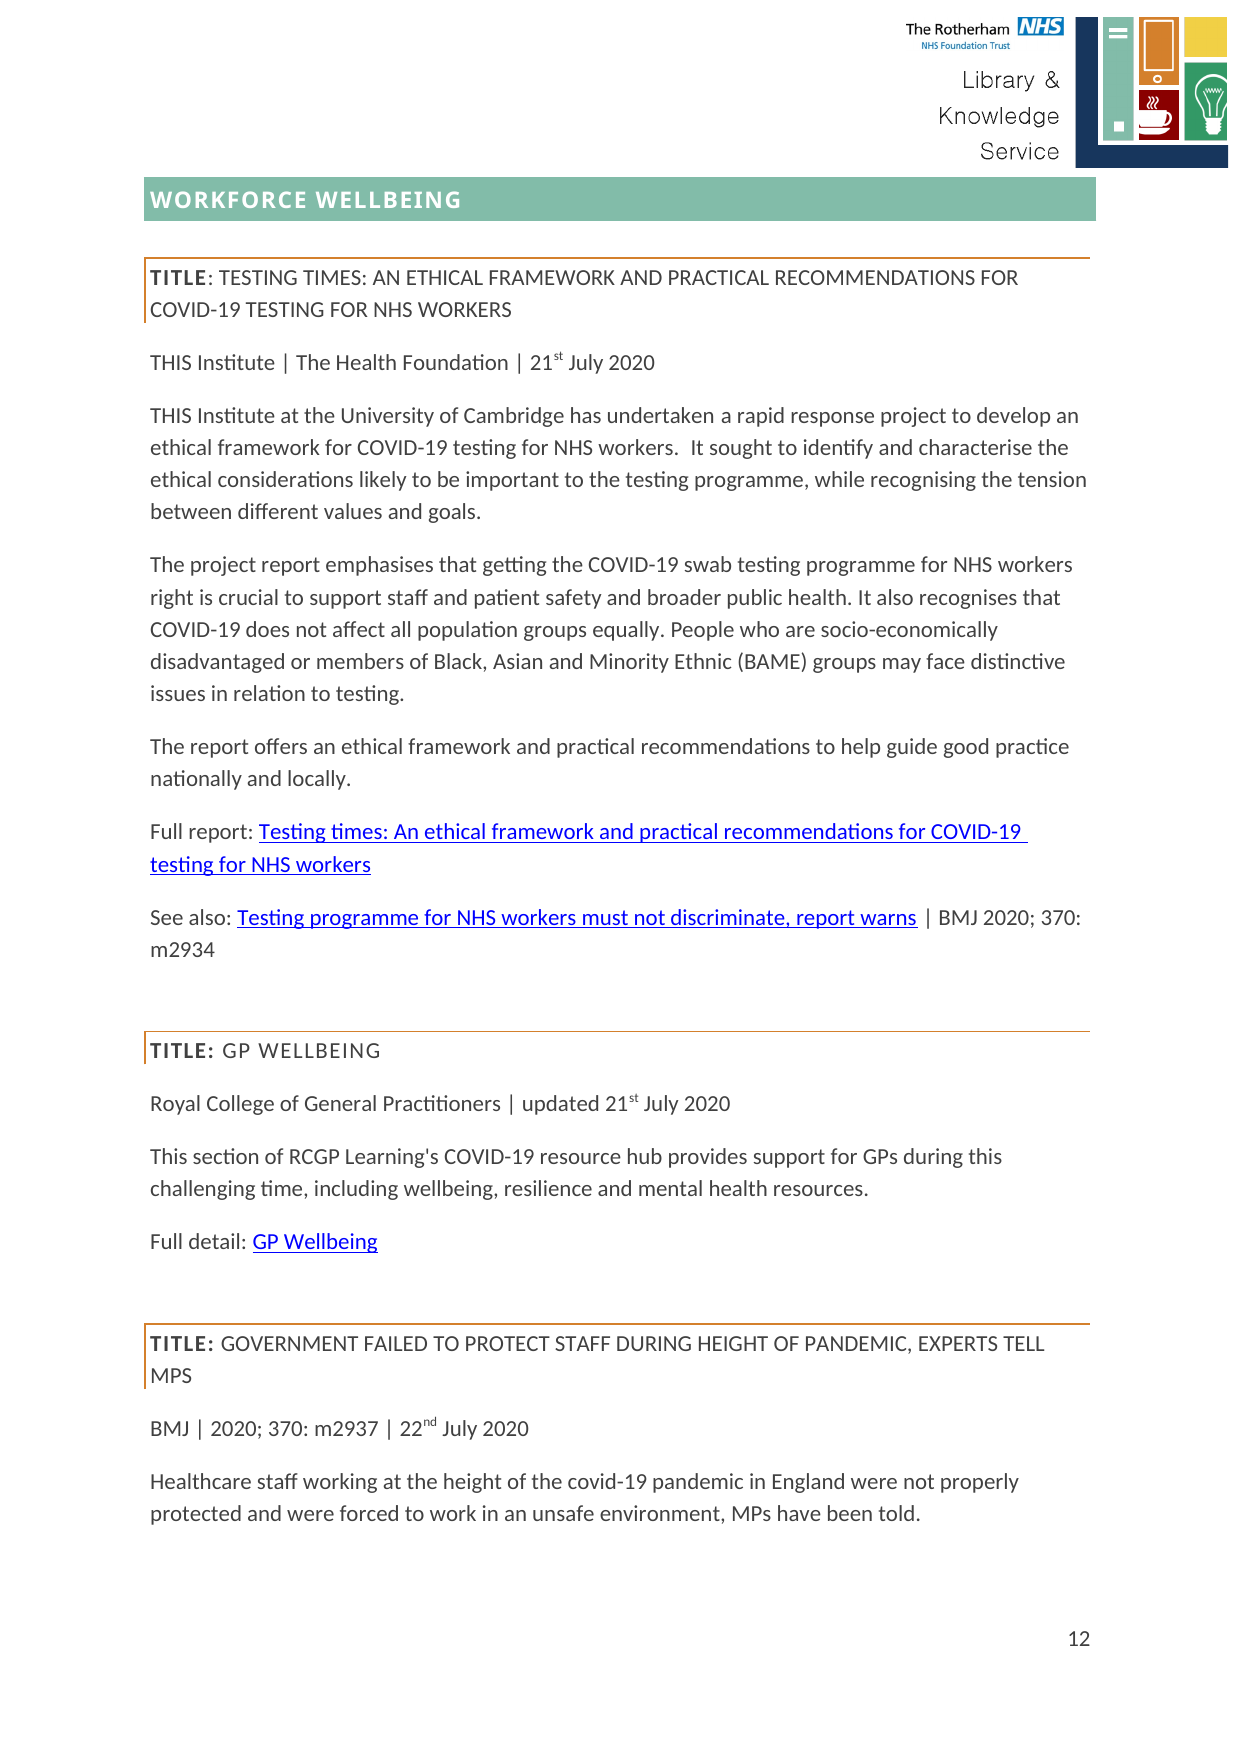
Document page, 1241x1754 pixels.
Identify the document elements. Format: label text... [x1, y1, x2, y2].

text Full detail: GP Wellbeing [150, 1227, 1090, 1288]
text THIS Institute | The Health Foundation | 21st July 2020 [150, 348, 1090, 376]
text Title: GP Wellbeing [146, 1032, 1090, 1064]
text The report offers an ethical framework and practical recommendations to help guide good practice nationally and locally. [150, 732, 1090, 792]
text Healthcare staff working at the height of the covid-19 pandemic in England were not properly protected and were forced to work in an unsafe environment, MPs have been told. [150, 1467, 1090, 1527]
text Full report: Testing times: An ethical framework and practical recommendations for COVID-19 testing for NHS workers [150, 817, 1090, 878]
text workforce wellbeing [150, 184, 1090, 215]
text The project report emphasises that getting the COVID-19 swab testing programme for NHS workers right is crucial to support staff and patient safety and broader public health. It also recognises that COVID-19 does not affect all population groups equally. People who are socio-economically disadvantaged or members of Black, Asian and Minority Ethnic (BAME) groups may face distinctive issues in relation to testing. [150, 551, 1090, 707]
picture [902, 17, 1229, 177]
text Royal College of General Practitioners | updated 21st July 2020 [150, 1089, 1090, 1117]
text TITLE: TESTING TIMES: AN ETHICAL FRAMEWORK AND PRACTICAL RECOMMENDATIONS FOR COVID-19 TESTING FOR NHS WORKERS [146, 259, 1090, 323]
text See also: Testing programme for NHS workers must not discriminate, report warns | BMJ 2020; 370: m2934 [150, 903, 1090, 995]
text THIS Institute at the University of Cambridge has undertaken a rapid response project to develop an ethical framework for COVID-19 testing for NHS workers. It sought to identify and characterise the ethical considerations likely to be important to the testing programme, while recognising the tension between different values and goals. [150, 401, 1090, 526]
text This section of RCGP Learning's COVID-19 resource hub provides support for GPs during this challenging time, including wellbeing, resilience and mental health resources. [150, 1142, 1090, 1202]
text BMJ | 2020; 370: m2937 | 22nd July 2020 [150, 1414, 1090, 1442]
text Title: GOVERNMENT FAILED TO PROTECT STAFF DURING HEIGHT OF PANDEMIC, EXPERTS TELL MPS [146, 1325, 1090, 1389]
